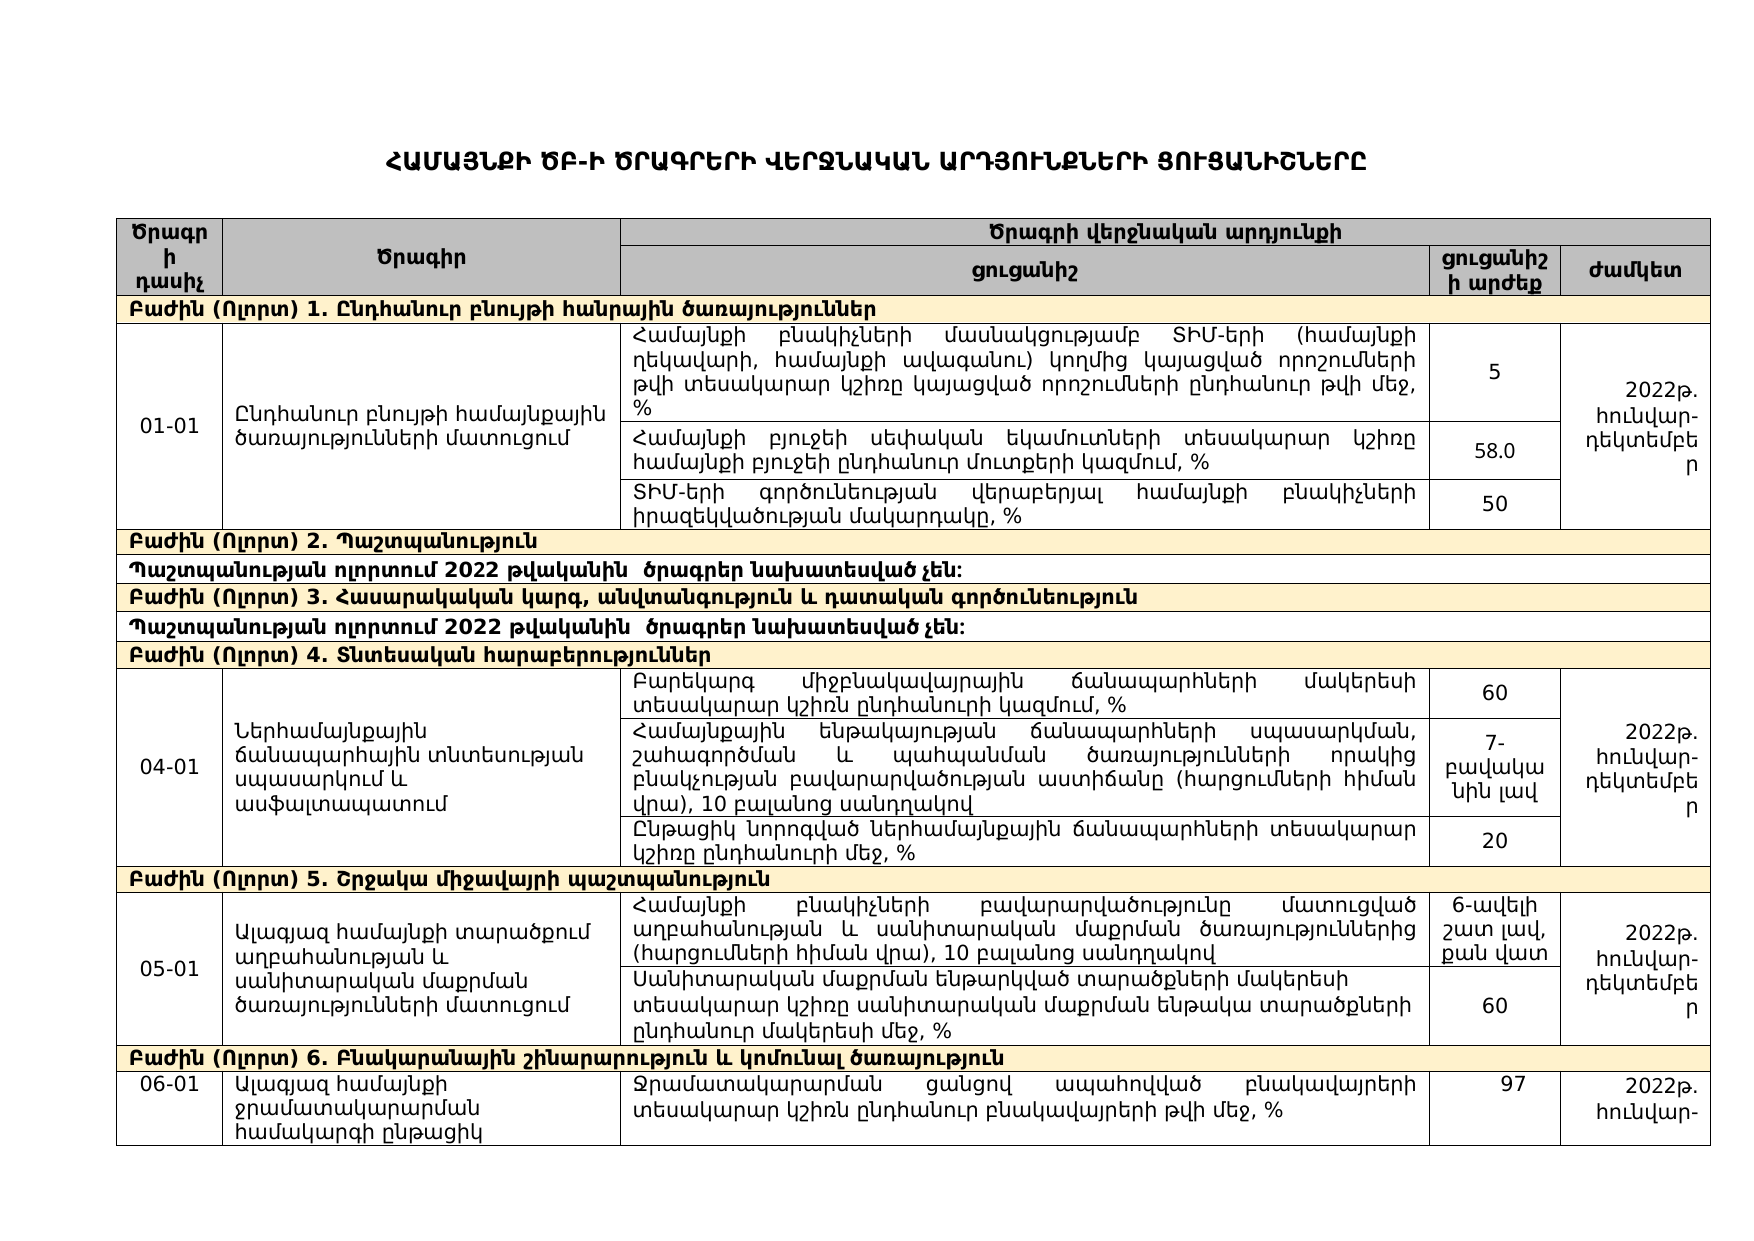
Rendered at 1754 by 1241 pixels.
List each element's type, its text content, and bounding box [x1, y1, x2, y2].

table_cell 7-բավականին լավ [1430, 719, 1560, 816]
table_cell Ալագյազ համայնքի տարածքում աղբահանության և սանիտարական մաքրման ծառայությունների մատուցում [223, 893, 620, 1045]
table_cell Համայնքի բնակիչների մասնակցությամբ ՏԻՄ-երի (համայնքի ղեկավարի, համայնքի ավագանու) կողմից կայացված որոշումների թվի տեսակարար կշիռը կայացված որոշումների ընդհանուր թվի մեջ, % [621, 324, 1429, 421]
table_cell 2022թ. հունվար-դեկտեմբեր [1561, 324, 1710, 528]
table_cell ցուցանիշ [621, 246, 1429, 295]
table_cell Պաշտպանության ոլորտում 2022 թվականին ծրագրեր նախատեսված չեն: [117, 612, 1710, 641]
table_cell 50 [1430, 480, 1560, 528]
table_cell 04-01 [117, 669, 222, 866]
table_cell Ջրամատակարարման ցանցով ապահովված բնակավայրերի տեսակարար կշիռն ընդհանուր բնակավայրերի թվի մեջ, % [621, 1072, 1429, 1145]
table_cell ցուցանիշի արժեք [1430, 246, 1560, 295]
table_cell 01-01 [117, 324, 222, 528]
table_cell Ընդհանուր բնույթի համայնքային ծառայությունների մատուցում [223, 324, 620, 528]
table_cell ՏԻՄ-երի գործունեության վերաբերյալ համայնքի բնակիչների իրազեկվածության մակարդակը, % [621, 480, 1429, 528]
table_cell Պաշտպանության ոլորտում 2022 թվականին ծրագրեր նախատեսված չեն: [117, 555, 1710, 583]
table_cell Բաժին (Ոլորտ) 5. Շրջակա միջավայրի պաշտպանություն [117, 867, 1710, 892]
table_cell 05-01 [117, 893, 222, 1045]
table_cell 60 [1430, 669, 1560, 718]
table_cell Սանիտարական մաքրման ենթարկված տարածքների մակերեսի տեսակարար կշիռը սանիտարական մաքրման ենթակա տարածքների ընդհանուր մակերեսի մեջ, % [621, 967, 1429, 1045]
table_cell Բաժին (Ոլորտ) 2. Պաշտպանություն [117, 530, 1710, 554]
table_cell Համայնքային ենթակայության ճանապարհների սպասարկման, շահագործման և պահպանման ծառայությունների որակից բնակչության բավարարվածության աստիճանը (հարցումների հիման վրա), 10 բալանոց սանդղակով [621, 719, 1429, 816]
table_cell 20 [1430, 817, 1560, 866]
table_header Ծրագիր [223, 219, 620, 295]
table_cell 2022թ. հունվար-դեկտեմբեր [1561, 893, 1710, 1045]
table_cell 6-ավելի շատ լավ, քան վատ [1430, 893, 1560, 966]
table_cell 5 [1430, 324, 1560, 421]
table_cell Համայնքի բնակիչների բավարարվածությունը մատուցված աղբահանության և սանիտարական մաքրման ծառայություններից (հարցումների հիման վրա), 10 բալանոց սանդղակով [621, 893, 1429, 966]
table_cell Համայնքի բյուջեի սեփական եկամուտների տեսակարար կշիռը համայնքի բյուջեի ընդհանուր մուտքերի կազմում, % [621, 422, 1429, 479]
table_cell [223, 1072, 620, 1145]
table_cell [1561, 1072, 1710, 1145]
table_header Ծրագրի վերջնական արդյունքի [621, 219, 1710, 245]
table_cell 2022թ. հունվար-դեկտեմբեր [1561, 669, 1710, 866]
text ՀԱՄԱՅՆՔԻ ԾԲ-Ի ԾՐԱԳՐԵՐԻ ՎԵՐՋՆԱԿԱՆ ԱՐԴՅՈՒՆՔՆԵՐԻ ՑՈՒՑԱՆԻՇՆԵՐԸ [88, 147, 1665, 176]
table_cell Ներհամայնքային ճանապարհային տնտեսության սպասարկում և ասֆալտապատում [223, 669, 620, 866]
table_header Ծրագրի դասիչ [117, 219, 222, 295]
table_cell Բարեկարգ միջբնակավայրային ճանապարհների մակերեսի տեսակարար կշիռն ընդհանուրի կազմում, % [621, 669, 1429, 718]
table_cell Բաժին (Ոլորտ) 6. Բնակարանային շինարարություն և կոմունալ ծառայություն [117, 1046, 1710, 1071]
table_cell 60 [1430, 967, 1560, 1045]
table_cell Բաժին (Ոլորտ) 4. Տնտեսական հարաբերություններ [117, 642, 1710, 668]
table_cell 58.0 [1430, 422, 1560, 479]
table_cell Բաժին (Ոլորտ) 1. Ընդհանուր բնույթի հանրային ծառայություններ [117, 296, 1710, 322]
table_cell 97 [1430, 1072, 1560, 1145]
table_cell ժամկետ [1561, 246, 1710, 295]
table_cell Բաժին (Ոլորտ) 3. Հասարակական կարգ, անվտանգություն և դատական գործունեություն [117, 584, 1710, 611]
table_cell 06-01 [117, 1072, 222, 1145]
table_cell Ընթացիկ նորոգված ներհամայնքային ճանապարհների տեսակարար կշիռը ընդհանուրի մեջ, % [621, 817, 1429, 866]
